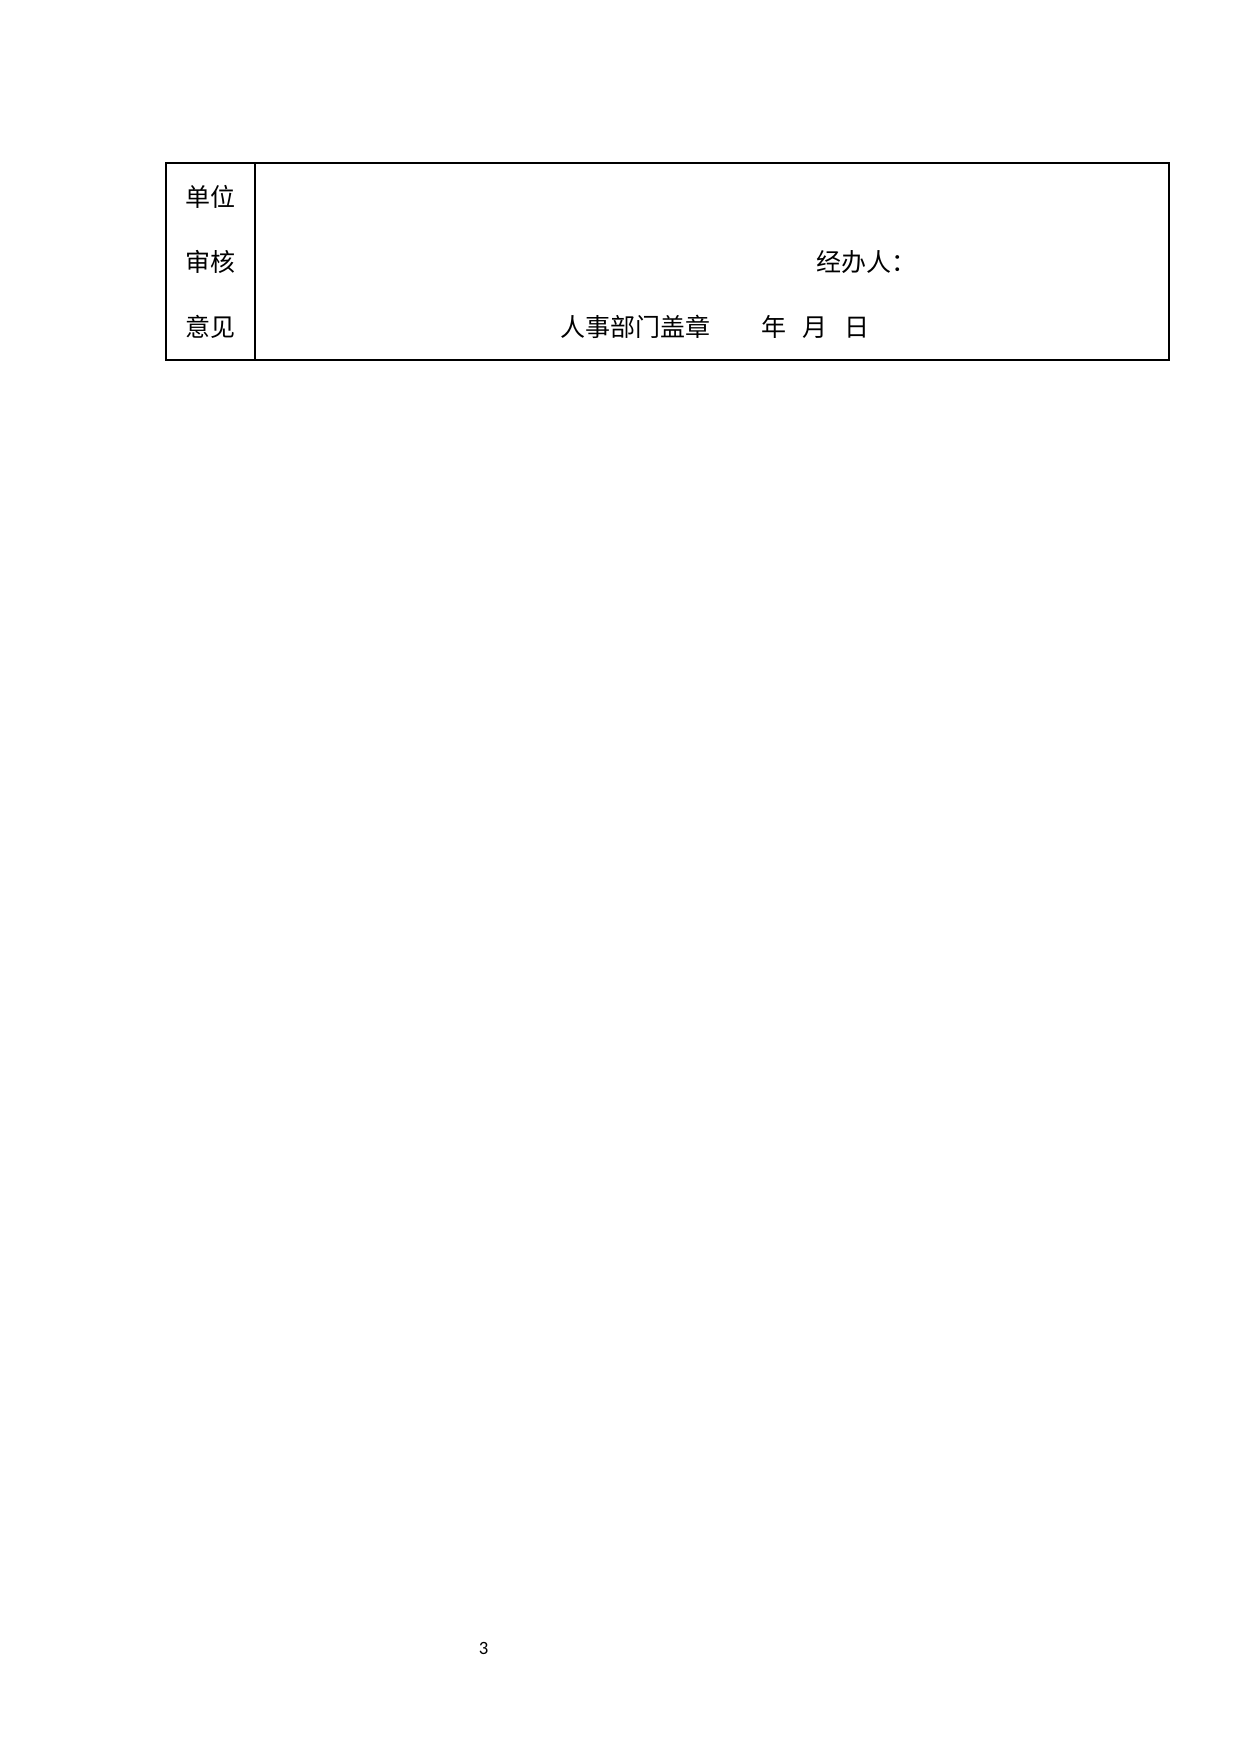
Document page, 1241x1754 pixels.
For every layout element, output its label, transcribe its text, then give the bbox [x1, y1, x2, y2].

table_cell 招聘单位审核意见 [167, 164, 254, 358]
table_cell 经办人： 人事部门盖章 年 月 日 [256, 164, 1168, 358]
